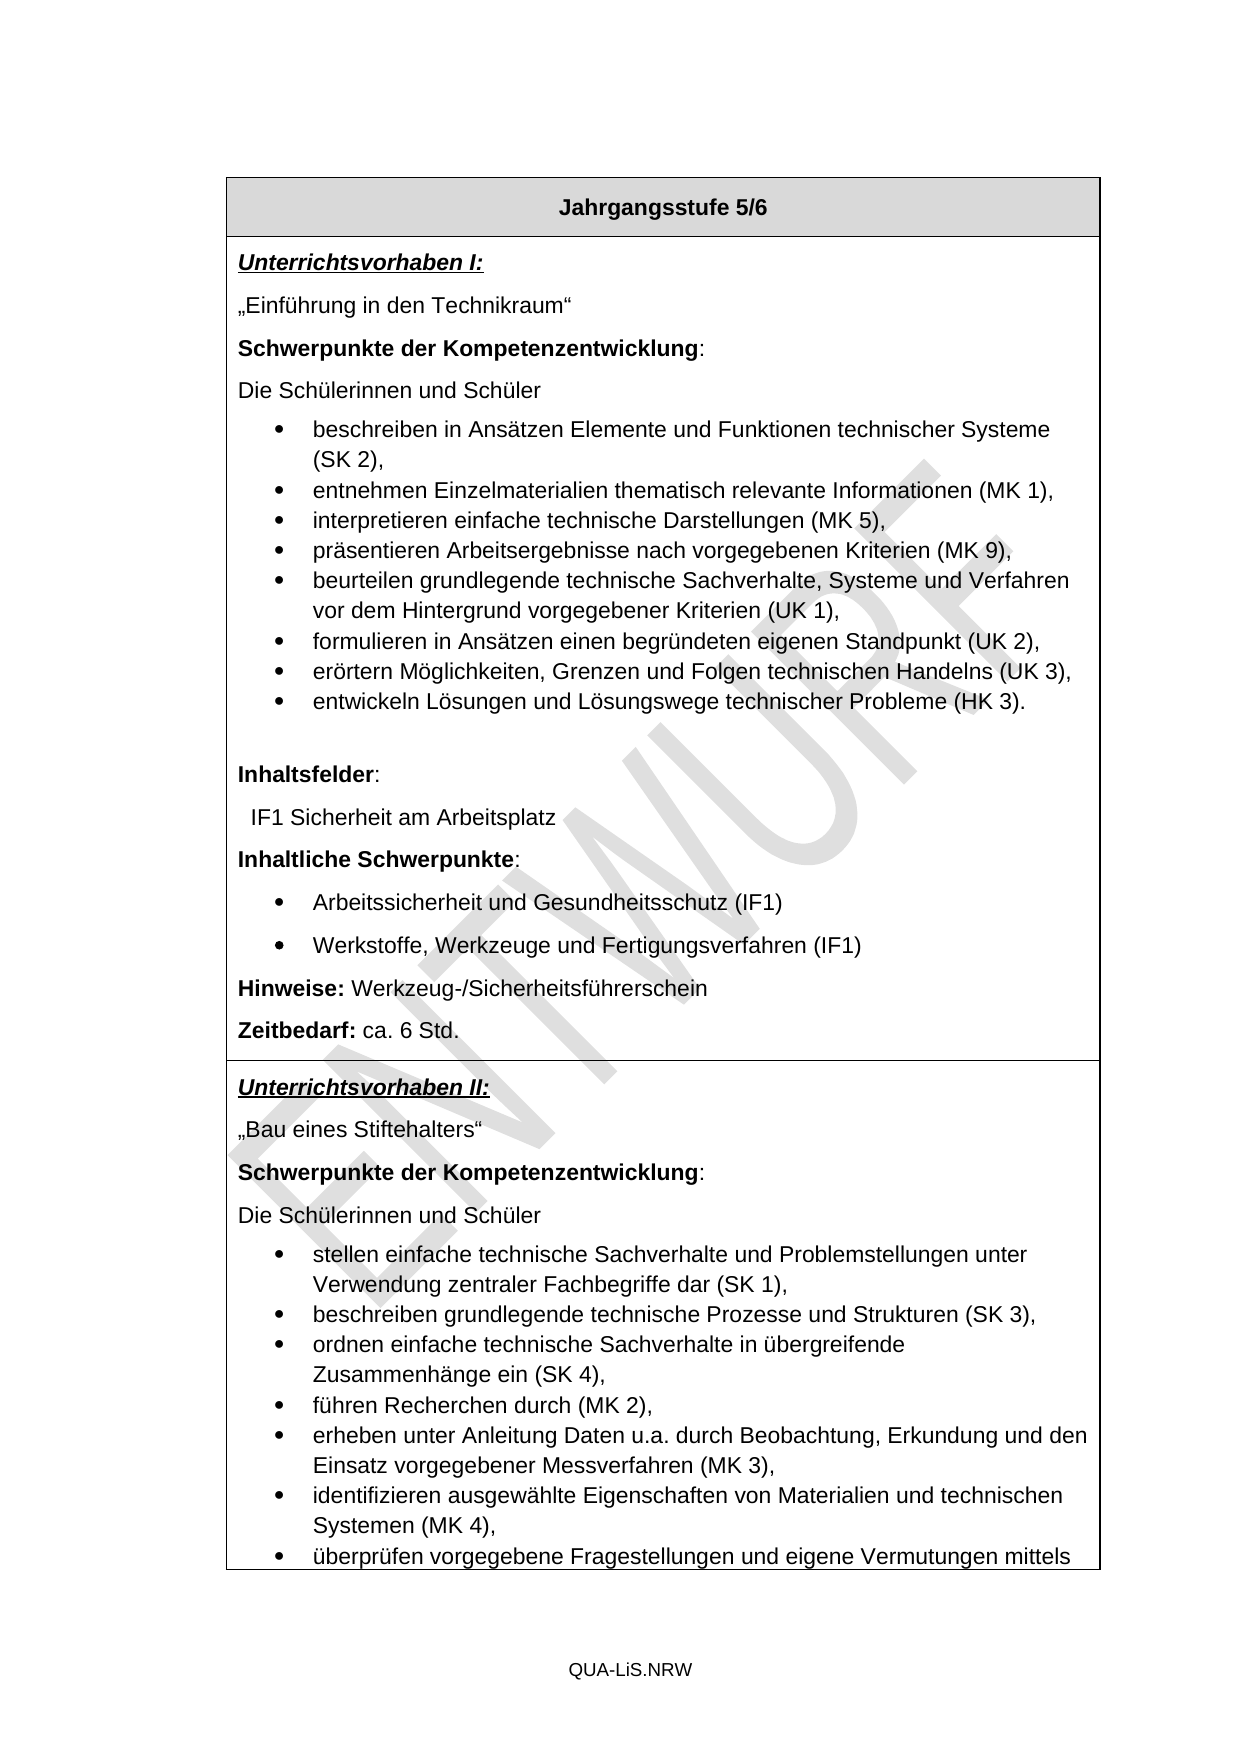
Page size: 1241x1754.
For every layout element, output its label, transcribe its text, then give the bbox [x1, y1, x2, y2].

table_header Jahrgangsstufe 5/6 [227, 178, 1099, 236]
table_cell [227, 1061, 1099, 1569]
table_cell Unterrichtsvorhaben I: „Einführung in den Technikraum“ Schwerpunkte der Kompetenzentwicklung: Die Schülerinnen und Schüler beschreiben in Ansätzen Elemente und Funktionen technischer Systeme (SK 2), entnehmen Einzelmaterialien thematisch relevante Informationen (MK 1), interpretieren einfache technische Darstellungen (MK 5), präsentieren Arbeitsergebnisse nach vorgegebenen Kriterien (MK 9), beurteilen grundlegende technische Sachverhalte, Systeme und Verfahren vor dem Hintergrund vorgegebener Kriterien (UK 1), formulieren in Ansätzen einen begründeten eigenen Standpunkt (UK 2), erörtern Möglichkeiten, Grenzen und Folgen technischen Handelns (UK 3), entwickeln Lösungen und Lösungswege technischer Probleme (HK 3). Inhaltsfelder: IF1 Sicherheit am Arbeitsplatz Inhaltliche Schwerpunkte: Arbeitssicherheit und Gesundheitsschutz (IF1) Werkstoffe, Werkzeuge und Fertigungsverfahren (IF1) Hinweise: Werkzeug-/Sicherheitsführerschein Zeitbedarf: ca. 6 Std. [227, 237, 1099, 1060]
